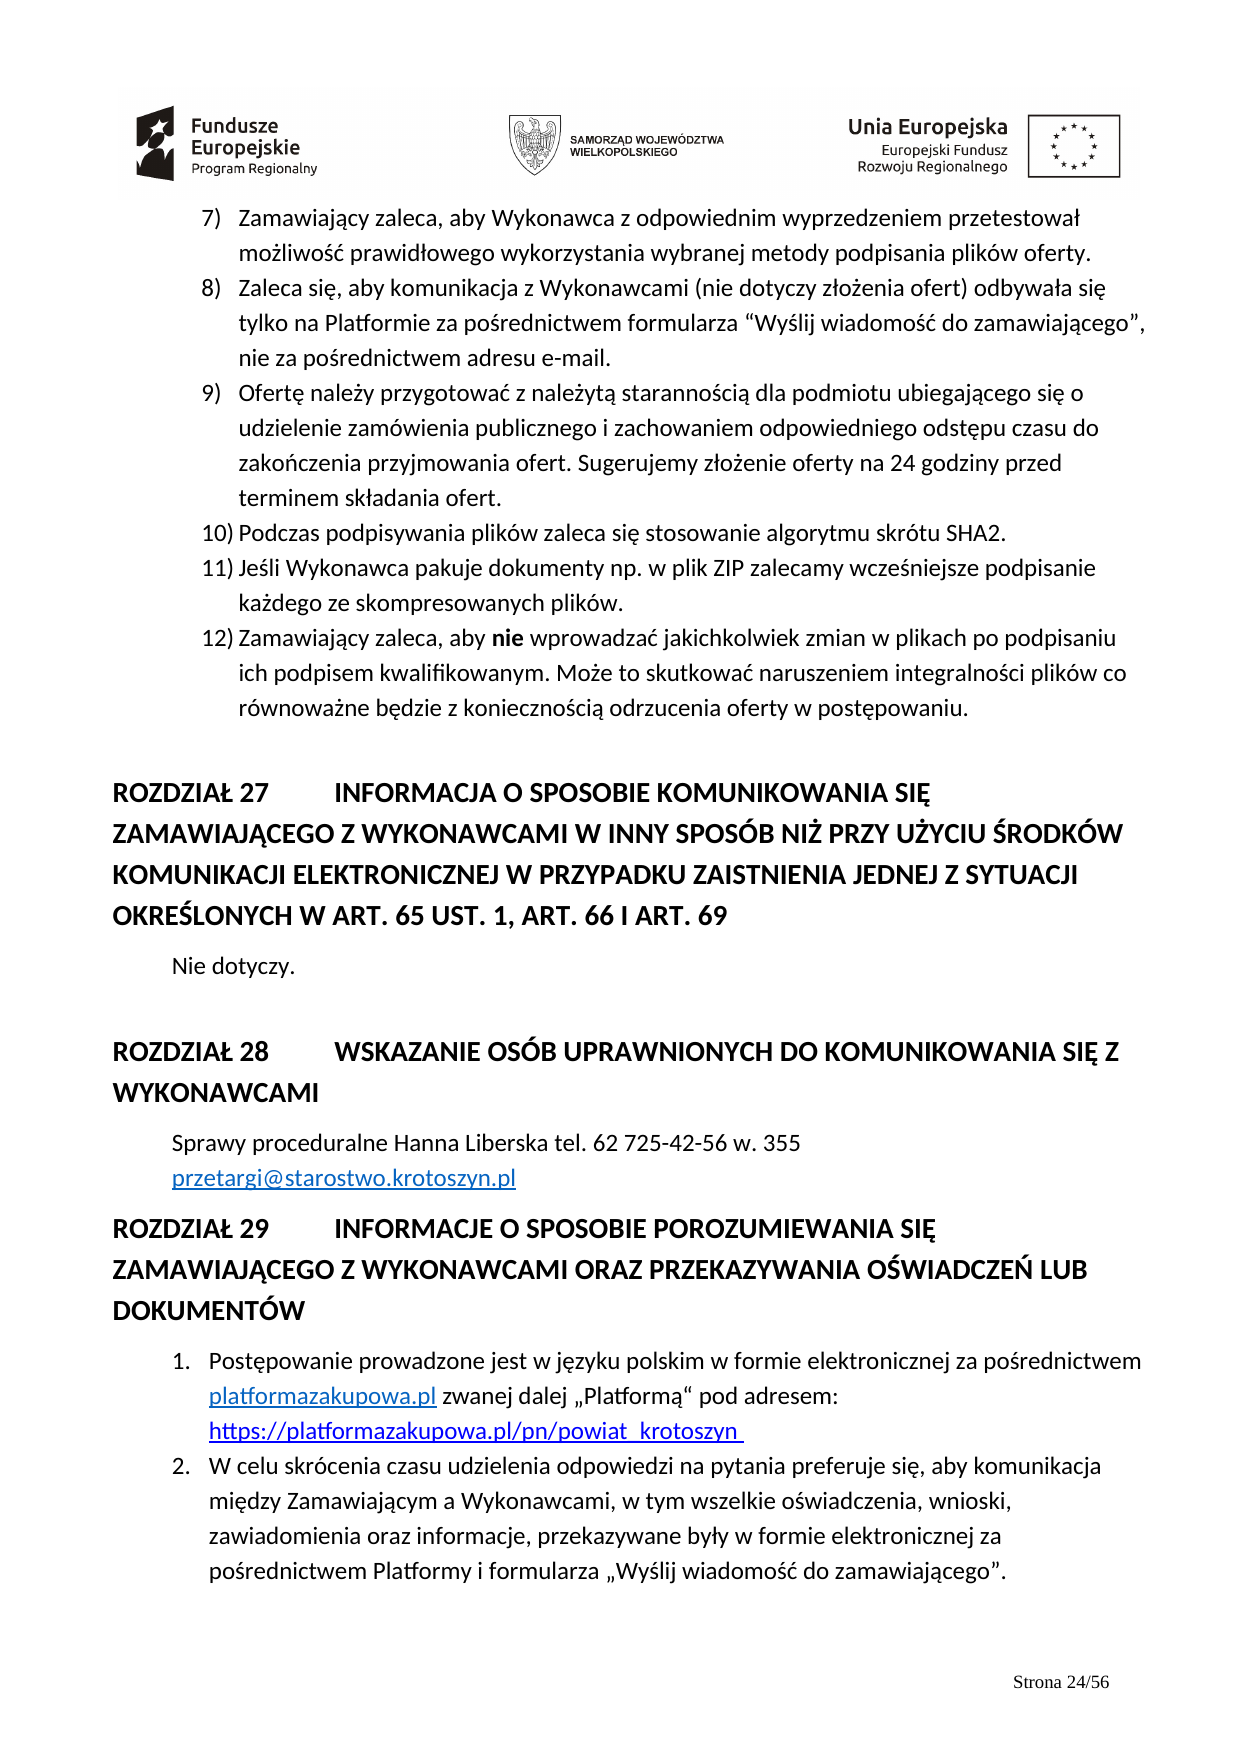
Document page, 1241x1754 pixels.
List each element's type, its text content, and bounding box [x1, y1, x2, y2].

picture [117, 87, 1140, 200]
list Jeśli Wykonawca pakuje dokumenty np. w plik ZIP zalecamy wcześniejsze podpisanie każdego ze skompresowanych plików. [201, 552, 1152, 617]
list Ofertę należy przygotować z należytą starannością dla podmiotu ubiegającego się o udzielenie zamówienia publicznego i zachowaniem odpowiedniego odstępu czasu do zakończenia przyjmowania ofert. Sugerujemy złożenie oferty na 24 godziny przed terminem składania ofert. [201, 377, 1152, 512]
text ROZDZIAŁ 29 INFORMACJE O SPOSOBIE POROZUMIEWANIA SIĘ ZAMAWIAJĄCEGO Z WYKONAWCAMI ORAZ PRZEKAZYWANIA OŚWIADCZEŃ LUB DOKUMENTÓW [112, 1210, 1152, 1327]
list Zaleca się, aby komunikacja z Wykonawcami (nie dotyczy złożenia ofert) odbywała się tylko na Platformie za pośrednictwem formularza “Wyślij wiadomość do zamawiającego”, nie za pośrednictwem adresu e-mail. [201, 272, 1152, 372]
list W celu skrócenia czasu udzielenia odpowiedzi na pytania preferuje się, aby komunikacja między Zamawiającym a Wykonawcami, w tym wszelkie oświadczenia, wnioski, zawiadomienia oraz informacje, przekazywane były w formie elektronicznej za pośrednictwem Platformy i formularza „Wyślij wiadomość do zamawiającego”. [172, 1450, 1152, 1586]
text Sprawy proceduralne Hanna Liberska tel. 62 725-42-56 w. 355 przetargi@starostwo.krotoszyn.pl [172, 1127, 1152, 1193]
list https://platformazakupowa.pl/pn/powiat_krotoszyn [209, 1415, 1152, 1446]
list Postępowanie prowadzone jest w języku polskim w formie elektronicznej za pośrednictwem platformazakupowa.pl zwanej dalej „Platformą“ pod adresem: [172, 1345, 1152, 1411]
list ROZDZIAŁ 28 WSKAZANIE OSÓB UPRAWNIONYCH DO KOMUNIKOWANIA SIĘ Z WYKONAWCAMI [112, 1033, 1152, 1109]
text ROZDZIAŁ 27 INFORMACJA O SPOSOBIE KOMUNIKOWANIA SIĘ ZAMAWIAJĄCEGO Z WYKONAWCAMI W INNY SPOSÓB NIŻ PRZY UŻYCIU ŚRODKÓW KOMUNIKACJI ELEKTRONICZNEJ W PRZYPADKU ZAISTNIENIA JEDNEJ Z SYTUACJI OKREŚLONYCH W ART. 65 UST. 1, ART. 66 I ART. 69 [112, 774, 1152, 933]
list Podczas podpisywania plików zaleca się stosowanie algorytmu skrótu SHA2. [201, 517, 1152, 547]
list Zamawiający zaleca, aby Wykonawca z odpowiednim wyprzedzeniem przetestował możliwość prawidłowego wykorzystania wybranej metody podpisania plików oferty. [201, 202, 1152, 267]
list Zamawiający zaleca, aby nie wprowadzać jakichkolwiek zmian w plikach po podpisaniu ich podpisem kwalifikowanym. Może to skutkować naruszeniem integralności plików co równoważne będzie z koniecznością odrzucenia oferty w postępowaniu. [201, 622, 1152, 722]
text Nie dotyczy. [172, 951, 1152, 981]
